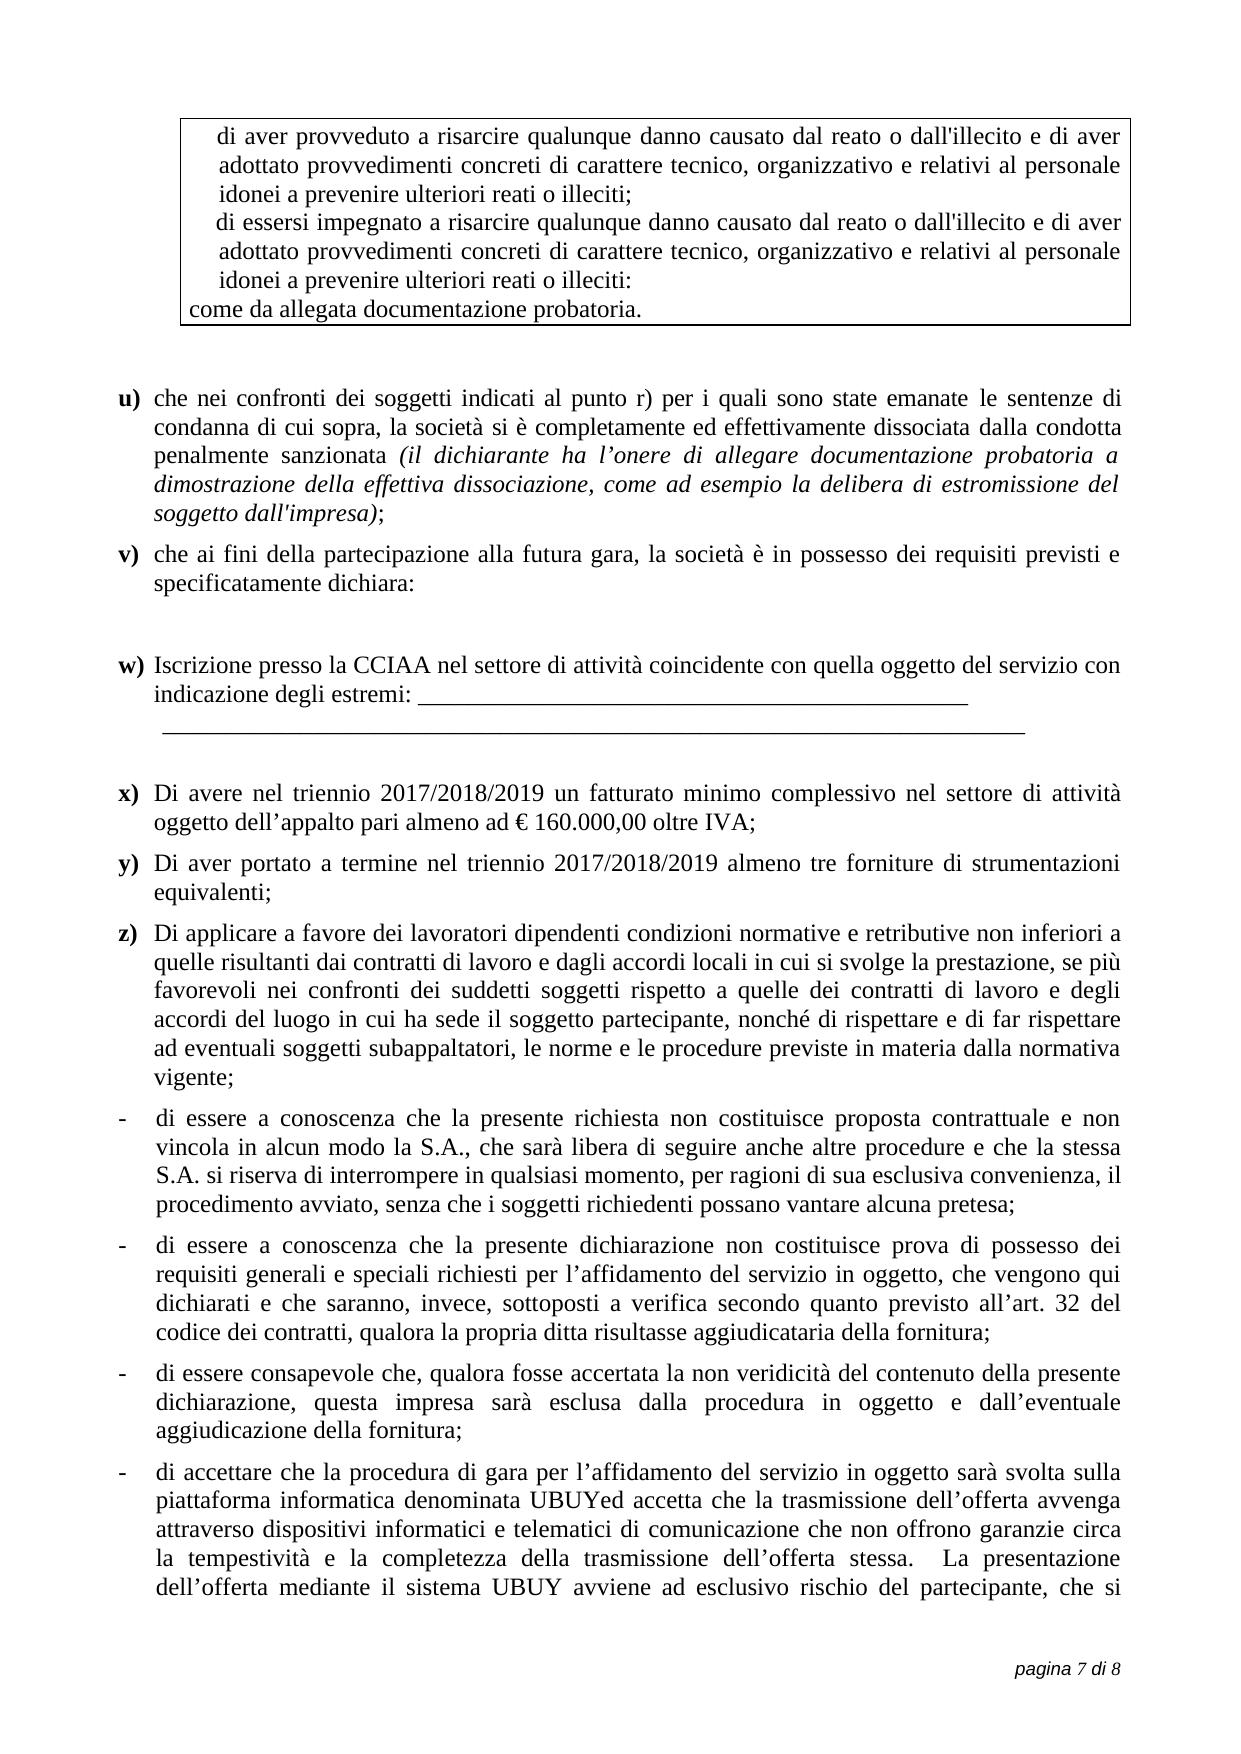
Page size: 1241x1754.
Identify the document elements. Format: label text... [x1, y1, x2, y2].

list che nei confronti dei soggetti indicati al punto r) per i quali sono state emanate le sentenze di condanna di cui sopra, la società si è completamente ed effettivamente dissociata dalla condotta penalmente sanzionata (il dichiarante ha l’onere di allegare documentazione probatoria a dimostrazione della effettiva dissociazione, come ad esempio la delibera di estromissione del soggetto dall'impresa); [118, 383, 1122, 527]
list Di aver portato a termine nel triennio 2017/2018/2019 almeno tre forniture di strumentazioni equivalenti; [118, 848, 1122, 906]
list Iscrizione presso la CCIAA nel settore di attività coincidente con quella oggetto del servizio con indicazione degli estremi: ____________________________________________ [118, 651, 1122, 708]
list Di applicare a favore dei lavoratori dipendenti condizioni normative e retributive non inferiori a quelle risultanti dai contratti di lavoro e dagli accordi locali in cui si svolge la prestazione, se più favorevoli nei confronti dei suddetti soggetti rispetto a quelle dei contratti di lavoro e degli accordi del luogo in cui ha sede il soggetto partecipante, nonché di rispettare e di far rispettare ad eventuali soggetti subappaltatori, le norme e le procedure previste in materia dalla normativa vigente; [118, 918, 1122, 1091]
list di essere consapevole che, qualora fosse accertata la non veridicità del contenuto della presente dichiarazione, questa impresa sarà esclusa dalla procedura in oggetto e dall’eventuale aggiudicazione della fornitura; [118, 1358, 1122, 1444]
list che ai fini della partecipazione alla futura gara, la società è in possesso dei requisiti previsti e specificatamente dichiara: [118, 539, 1122, 597]
list Di avere nel triennio 2017/2018/2019 un fatturato minimo complessivo nel settore di attività oggetto dell’appalto pari almeno ad € 160.000,00 oltre IVA; [118, 778, 1122, 836]
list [118, 1457, 1122, 1601]
text  di essersi impegnato a risarcire qualunque danno causato dal reato o dall'illecito e di aver adottato provvedimenti concreti di carattere tecnico, organizzativo e relativi al personale idonei a prevenire ulteriori reati o illeciti: [181, 204, 1130, 291]
list di essere a conoscenza che la presente richiesta non costituisce proposta contrattuale e non vincola in alcun modo la S.A., che sarà libera di seguire anche altre procedure e che la stessa S.A. si riserva di interrompere in qualsiasi momento, per ragioni di sua esclusiva convenienza, il procedimento avviato, senza che i soggetti richiedenti possano vantare alcuna pretesa; [118, 1103, 1122, 1218]
list di essere a conoscenza che la presente dichiarazione non costituisce prova di possesso dei requisiti generali e speciali richiesti per l’affidamento del servizio in oggetto, che vengono qui dichiarati e che saranno, invece, sottoposti a verifica secondo quanto previsto all’art. 32 del codice dei contratti, qualora la propria ditta risultasse aggiudicataria della fornitura; [118, 1231, 1122, 1346]
text come da allegata documentazione probatoria. [181, 291, 1130, 324]
text _____________________________________________________________________ [162, 708, 1122, 737]
text  di aver provveduto a risarcire qualunque danno causato dal reato o dall'illecito e di aver adottato provvedimenti concreti di carattere tecnico, organizzativo e relativi al personale idonei a prevenire ulteriori reati o illeciti; [181, 119, 1130, 204]
